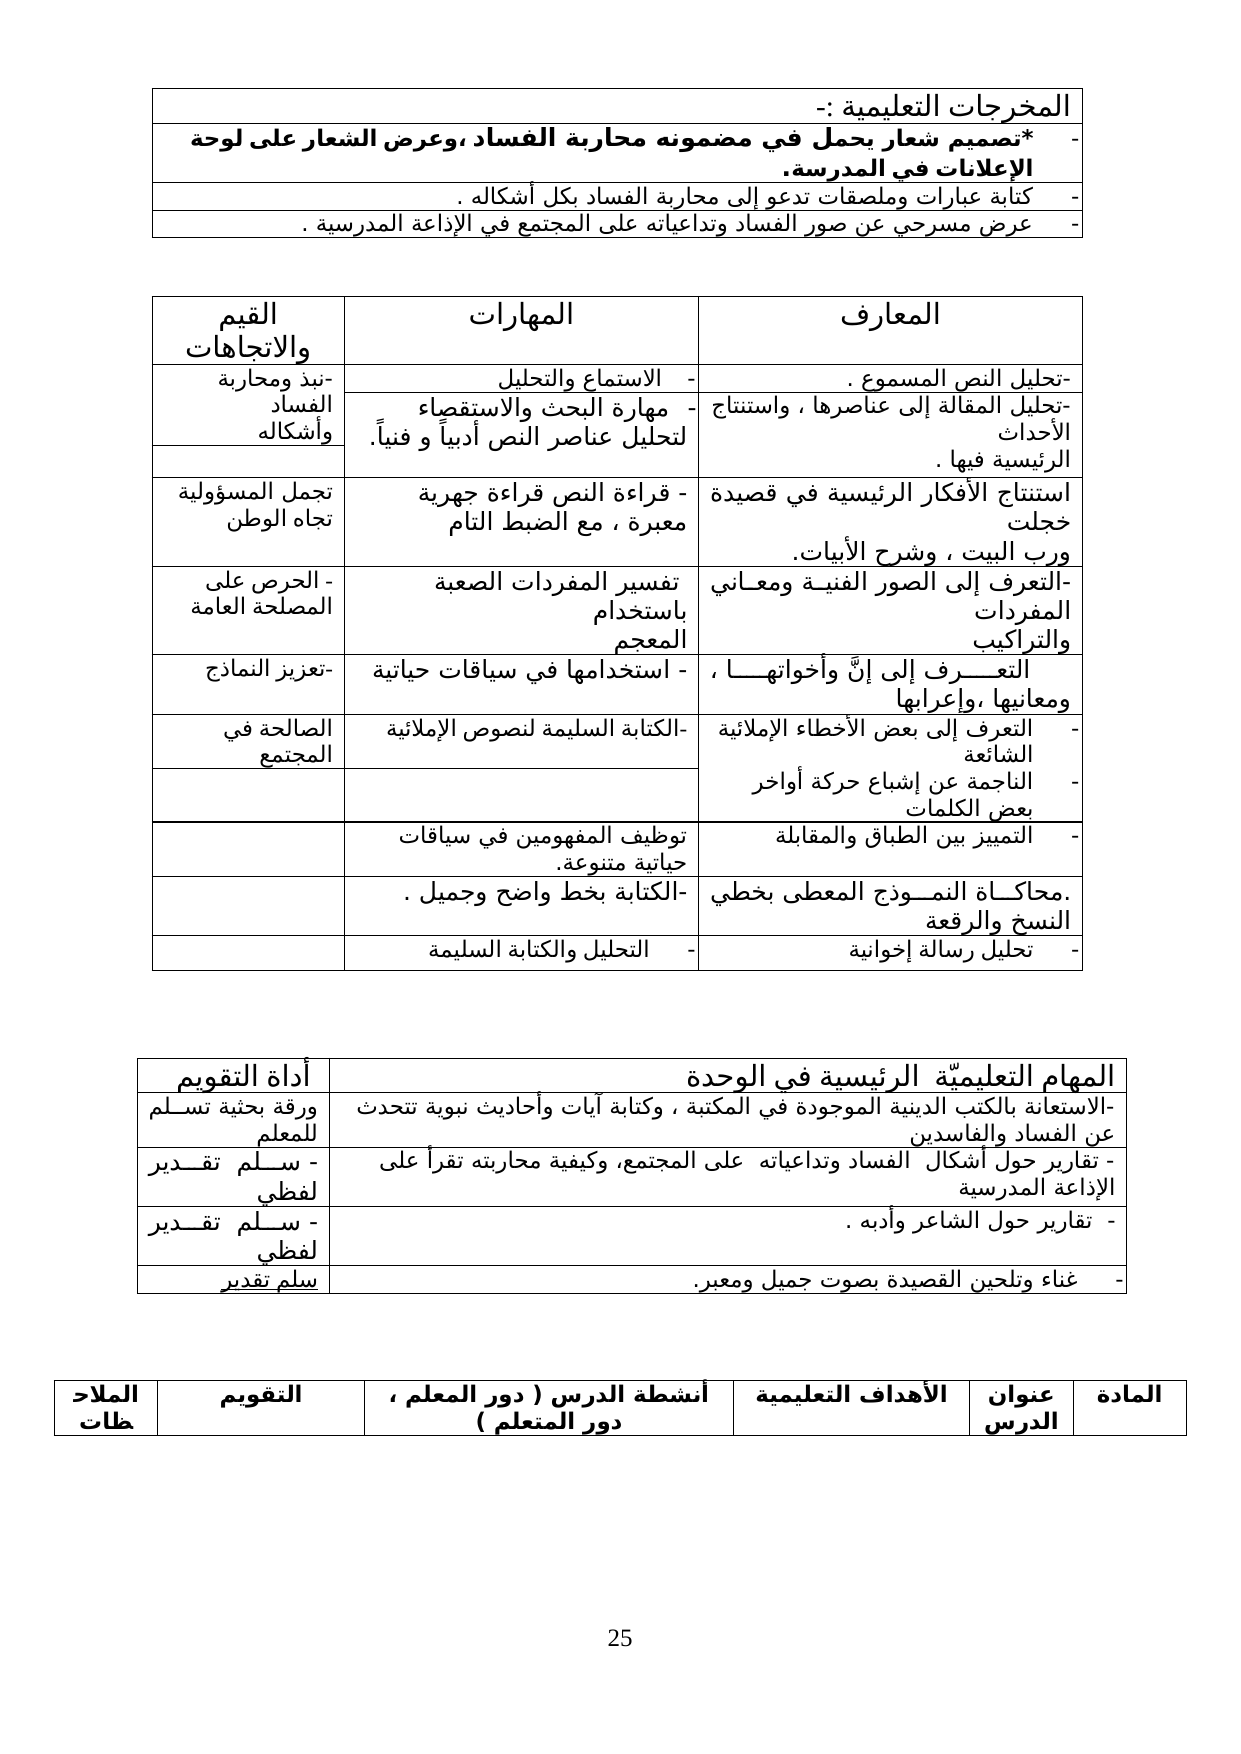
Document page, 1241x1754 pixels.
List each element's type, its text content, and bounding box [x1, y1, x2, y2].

table_cell -تحليل النص المسموع . [699, 365, 1082, 392]
table_cell التعرف إلى بعض الأخطاء الإملائية الشائعة الناجمة عن إشباع حركة أواخر بعض الكلمات [699, 715, 1082, 821]
table_header الأهداف التعليمية [734, 1381, 969, 1435]
table_header المخرجات التعليمية :- [153, 89, 1082, 122]
table_cell التحليل والكتابة السليمة [345, 936, 698, 970]
table_cell [153, 936, 344, 970]
table_cell غناء وتلحين القصيدة بصوت جميل ومعبر. [330, 1266, 1126, 1293]
table_header أنشطة الدرس ( دور المعلم ، دور المتعلم ) [365, 1381, 733, 1435]
table_cell - استخدامها في سياقات حياتية [345, 655, 698, 714]
table_cell تحليل رسالة إخوانية [699, 936, 1082, 970]
table_cell - تقارير حول الشاعر وأدبه . [330, 1207, 1126, 1265]
table_cell - سلم تقدير لفظي [138, 1207, 329, 1265]
table_header القيم والاتجاهات [153, 297, 344, 364]
table_cell التمييز بين الطباق والمقابلة [699, 823, 1082, 876]
table_cell سلم تقدير [138, 1266, 329, 1293]
table_cell .محاكاة النموذج المعطى بخطي النسخ والرقعة [699, 877, 1082, 935]
table_cell كتابة عبارات وملصقات تدعو إلى محاربة الفساد بكل أشكاله . [153, 183, 1082, 209]
table_header التقويم [158, 1381, 364, 1435]
table_header أداة التقويم [138, 1059, 329, 1092]
table_cell مهارة البحث والاستقصاء لتحليل عناصر النص أدبياً و فنياً. [345, 393, 698, 477]
table_cell التعرف إلى إنَّ وأخواتها ، ومعانيها ،وإعرابها [699, 655, 1082, 714]
table_cell - تقارير حول أشكال الفساد وتداعياته على المجتمع، وكيفية محاربته تقرأ على الإذاعة المدرسية [330, 1148, 1126, 1206]
table_cell استنتاج الأفكار الرئيسية في قصيدة خجلت ورب البيت ، وشرح الأبيات. [699, 478, 1082, 566]
table_cell - الحرص على المصلحة العامة [153, 567, 344, 654]
table_cell -التعرف إلى الصور الفنية ومعاني المفردات والتراكيب [699, 567, 1082, 654]
table_cell -الكتابة السليمة لنصوص الإملائية [345, 715, 698, 767]
table_cell [345, 769, 698, 821]
table_cell تفسير المفردات الصعبة باستخدام المعجم [345, 567, 698, 654]
table_cell الصالحة في المجتمع [153, 715, 344, 767]
table_header الملاحظات [55, 1381, 157, 1435]
table_cell - قراءة النص قراءة جهرية معبرة ، مع الضبط التام [345, 478, 698, 566]
table_cell *تصميم شعار يحمل في مضمونه محاربة الفساد ،وعرض الشعار على لوحة الإعلانات في المدرسة. [153, 124, 1082, 182]
table_cell -الاستعانة بالكتب الدينية الموجودة في المكتبة ، وكتابة آيات وأحاديث نبوية تتحدث عن الفساد والفاسدين [330, 1093, 1126, 1147]
table_header المادة [1074, 1381, 1186, 1435]
table_header المهام التعليميّة الرئيسية في الوحدة [330, 1059, 1126, 1092]
table_cell الاستماع والتحليل [345, 365, 698, 392]
table_cell تجمل المسؤولية تجاه الوطن [153, 478, 344, 566]
table_header المعارف [699, 297, 1082, 364]
table_cell [153, 446, 344, 477]
table_header المهارات [345, 297, 698, 364]
table_cell - سلم تقدير لفظي [138, 1148, 329, 1206]
table_cell -نبذ ومحاربة الفساد وأشكاله [153, 365, 344, 445]
table_cell -الكتابة بخط واضح وجميل . [345, 877, 698, 935]
table_cell [153, 823, 344, 876]
table_cell [153, 877, 344, 935]
table_cell -تحليل المقالة إلى عناصرها ، واستنتاج الأحداث الرئيسية فيها . [699, 393, 1082, 477]
table_header عنوان الدرس [970, 1381, 1073, 1435]
table_cell ورقة بحثية تسلم للمعلم [138, 1093, 329, 1147]
table_cell -تعزيز النماذج [153, 655, 344, 714]
table_cell [153, 769, 344, 821]
table_cell توظيف المفهومين في سياقات حياتية متنوعة. [345, 823, 698, 876]
table_cell عرض مسرحي عن صور الفساد وتداعياته على المجتمع في الإذاعة المدرسية . [153, 211, 1082, 237]
